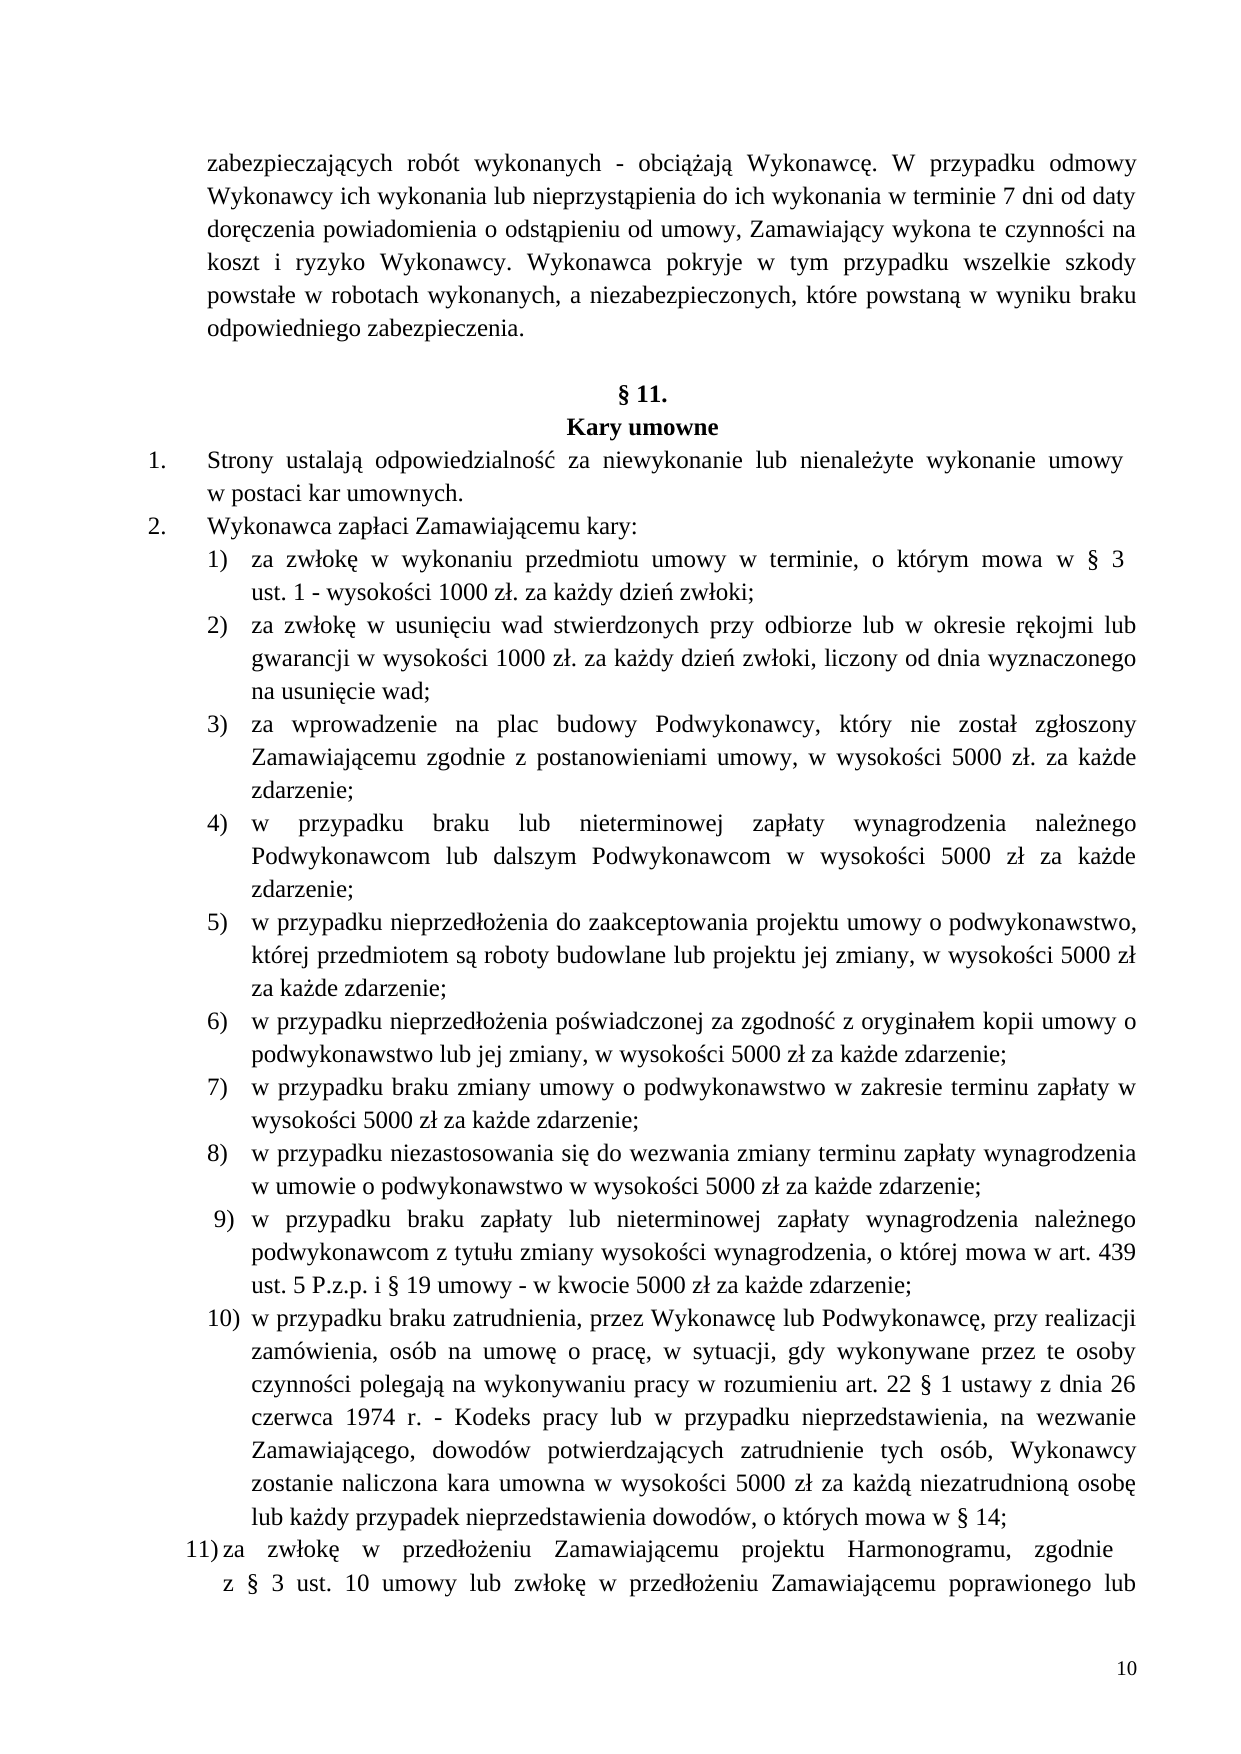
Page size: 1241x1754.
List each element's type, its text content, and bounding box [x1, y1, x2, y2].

list w przypadku niezastosowania się do wezwania zmiany terminu zapłaty wynagrodzenia w umowie o podwykonawstwo w wysokości 5000 zł za każde zdarzenie; [207, 1138, 1137, 1200]
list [148, 148, 1137, 342]
list Wykonawca zapłaci Zamawiającemu kary: [148, 511, 1137, 540]
text Kary umowne [148, 412, 1137, 441]
list za wprowadzenie na plac budowy Podwykonawcy, który nie został zgłoszony Zamawiającemu zgodnie z postanowieniami umowy, w wysokości 5000 zł. za każde zdarzenie; [207, 709, 1137, 804]
list w przypadku nieprzedłożenia poświadczonej za zgodność z oryginałem kopii umowy o podwykonawstwo lub jej zmiany, w wysokości 5000 zł za każde zdarzenie; [207, 1006, 1137, 1068]
list za zwłokę w usunięciu wad stwierdzonych przy odbiorze lub w okresie rękojmi lub gwarancji w wysokości 1000 zł. za każdy dzień zwłoki, liczony od dnia wyznaczonego na usunięcie wad; [207, 610, 1137, 705]
list w przypadku braku zatrudnienia, przez Wykonawcę lub Podwykonawcę, przy realizacji zamówienia, osób na umowę o pracę, w sytuacji, gdy wykonywane przez te osoby czynności polegają na wykonywaniu pracy w rozumieniu art. 22 § 1 ustawy z dnia 26 czerwca 1974 r. - Kodeks pracy lub w przypadku nieprzedstawienia, na wezwanie Zamawiającego, dowodów potwierdzających zatrudnienie tych osób, Wykonawcy zostanie naliczona kara umowna w wysokości 5000 zł za każdą niezatrudnioną osobę lub każdy przypadek nieprzedstawienia dowodów, o których mowa w § 14; [207, 1303, 1137, 1530]
list w przypadku braku zmiany umowy o podwykonawstwo w zakresie terminu zapłaty w wysokości 5000 zł za każde zdarzenie; [207, 1072, 1137, 1134]
list w przypadku braku zapłaty lub nieterminowej zapłaty wynagrodzenia należnego podwykonawcom z tytułu zmiany wysokości wynagrodzenia, o której mowa w art. 439 ust. 5 P.z.p. i § 19 umowy - w kwocie 5000 zł za każde zdarzenie; [214, 1204, 1137, 1299]
text § 11. [148, 379, 1137, 408]
list za zwłokę w wykonaniu przedmiotu umowy w terminie, o którym mowa w § 3 ust. 1 - wysokości 1000 zł. za każdy dzień zwłoki; [207, 544, 1137, 606]
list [185, 1534, 1137, 1596]
list w przypadku nieprzedłożenia do zaakceptowania projektu umowy o podwykonawstwo, której przedmiotem są roboty budowlane lub projektu jej zmiany, w wysokości 5000 zł za każde zdarzenie; [207, 907, 1137, 1002]
list w przypadku braku lub nieterminowej zapłaty wynagrodzenia należnego Podwykonawcom lub dalszym Podwykonawcom w wysokości 5000 zł za każde zdarzenie; [207, 808, 1137, 903]
list Strony ustalają odpowiedzialność za niewykonanie lub nienależyte wykonanie umowy w postaci kar umownych. [148, 445, 1137, 507]
